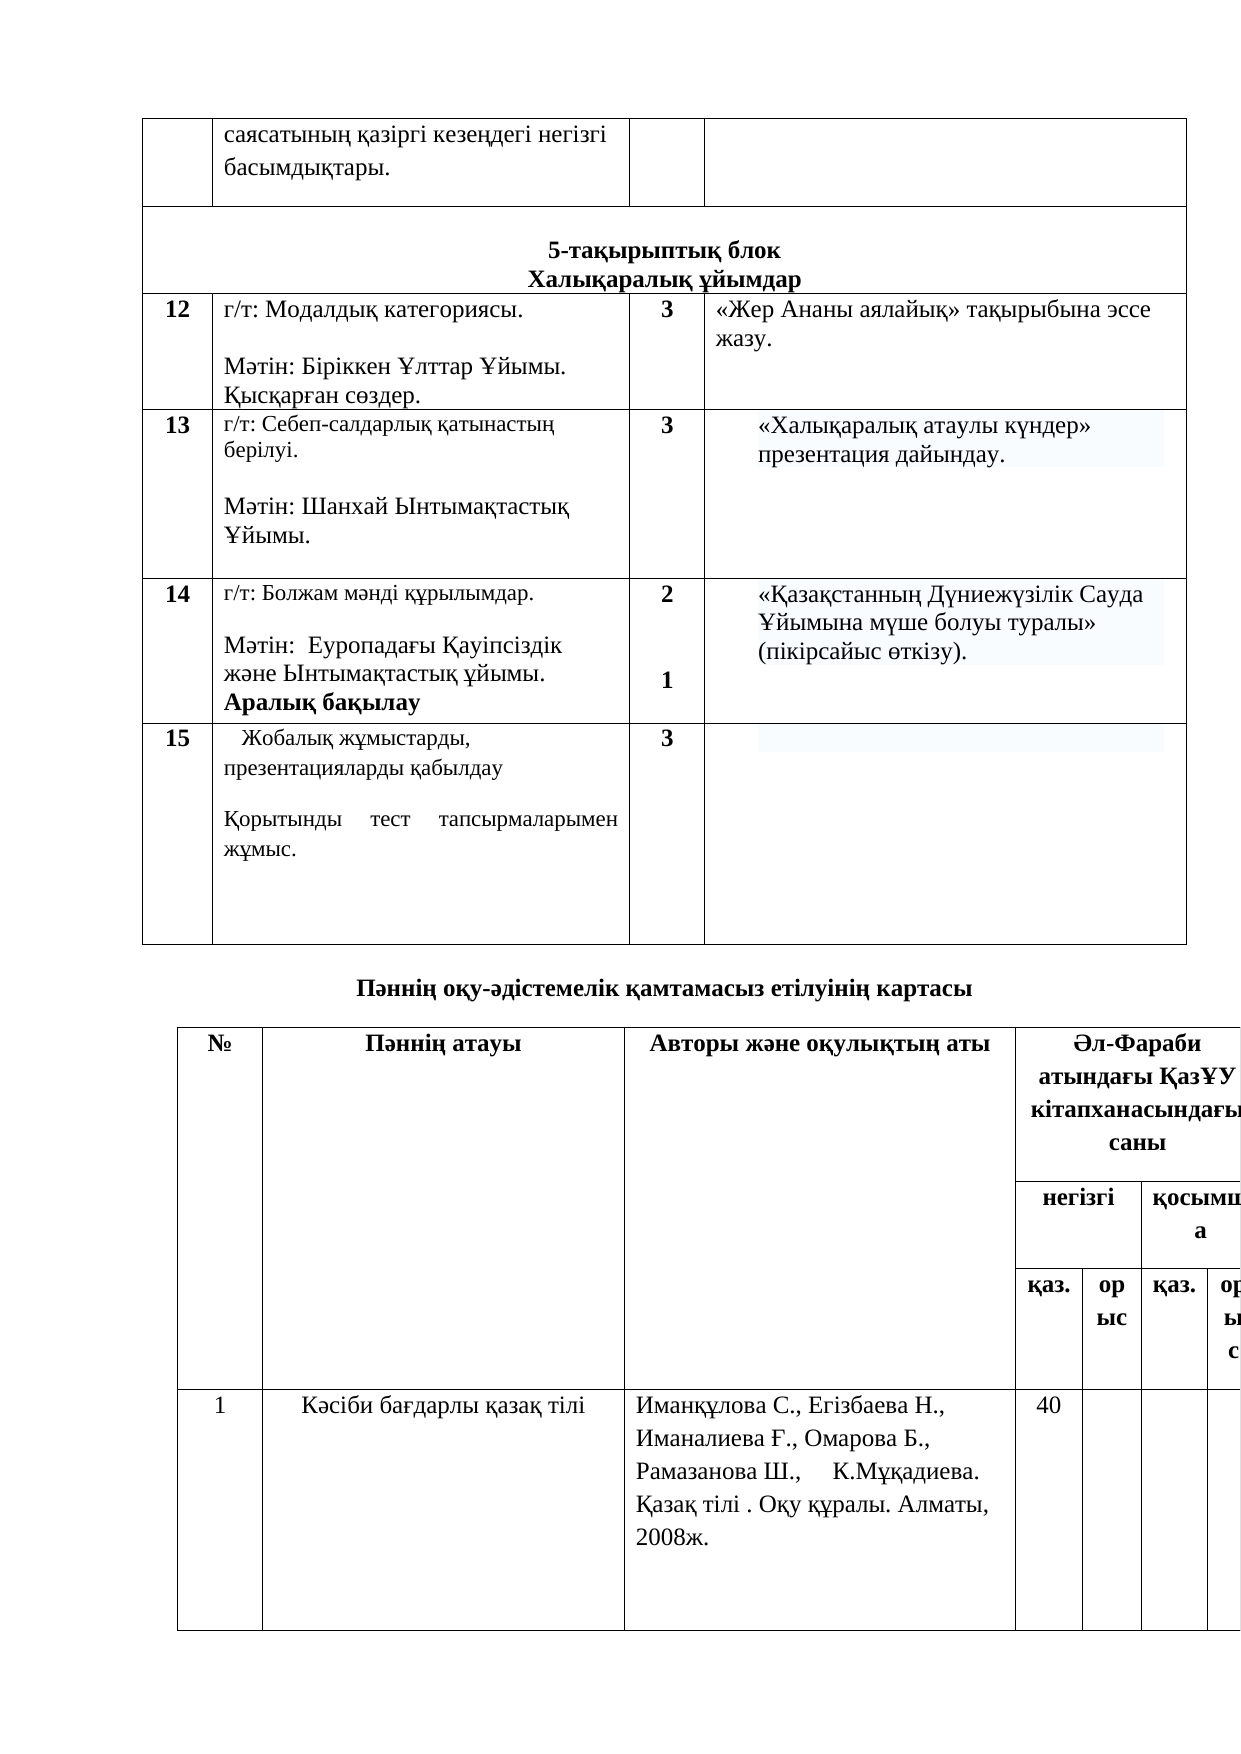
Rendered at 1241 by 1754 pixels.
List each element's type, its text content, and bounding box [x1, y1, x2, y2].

table_cell 3 [630, 724, 704, 943]
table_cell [625, 1390, 1015, 1629]
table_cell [213, 119, 629, 206]
table_cell 5-тақырыптық блок Халықаралық ұйымдар [143, 207, 1186, 293]
table_header № [178, 1028, 262, 1389]
table_cell 11 [143, 119, 212, 206]
table_cell «Жер Ананы аялайық» тақырыбына эссе жазу. [705, 294, 1186, 409]
table_cell «Қазақстанның Дүниежүзілік Сауда Ұйымына мүше болуы туралы» (пікірсайыс өткізу). [705, 579, 1186, 722]
table_cell қаз. [1016, 1269, 1082, 1389]
table_cell қаз. [1142, 1269, 1207, 1389]
table_cell 14 [143, 579, 212, 722]
table_cell 1 [178, 1390, 262, 1629]
table_cell орыс [1083, 1269, 1141, 1389]
text Пәннің оқу-әдістемелік қамтамасыз етілуінің картасы [177, 973, 1152, 1002]
table_cell негізгі [1016, 1182, 1141, 1268]
table_cell «Халықаралық атаулы күндер» презентация дайындау. [705, 410, 1186, 578]
table_header Пәннің атауы [263, 1028, 624, 1389]
table_cell 13 [143, 410, 212, 578]
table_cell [705, 119, 1186, 206]
table_cell 15 [143, 724, 212, 943]
table_cell [1142, 1390, 1207, 1629]
table_cell 2 1 [630, 579, 704, 722]
table_cell г/т: Болжам мәнді құрылымдар. Мәтін: Еуропадағы Қауіпсіздік және Ынтымақтастық ұйымы. Аралық бақылау [213, 579, 629, 722]
table_header Авторы және оқулықтың аты [625, 1028, 1015, 1389]
table_cell Жобалық жұмыстарды, презентацияларды қабылдау Қорытынды тест тапсырмаларымен жұмыс. [213, 724, 629, 943]
table_cell 3 [630, 410, 704, 578]
table_cell 12 [143, 294, 212, 409]
table_cell 3 [630, 119, 704, 206]
table_cell [705, 724, 1186, 943]
table_cell 3 [630, 294, 704, 409]
table_cell г/т: Модалдық категориясы. Мәтін: Біріккен Ұлттар Ұйымы. Қысқарған сөздер. [213, 294, 629, 409]
table_cell [1208, 1390, 1240, 1629]
table_cell 40 [1016, 1390, 1082, 1629]
table_cell [1083, 1390, 1141, 1629]
table_cell орыс [1208, 1269, 1240, 1389]
table_cell г/т: Себеп-салдарлық қатынастың берілуі. Мәтін: Шанхай Ынтымақтастық Ұйымы. [213, 410, 629, 578]
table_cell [263, 1390, 624, 1629]
table_cell қосымша [1142, 1182, 1240, 1268]
table_header Әл-Фараби атындағы ҚазҰУ кітапханасындағы саны [1016, 1028, 1240, 1181]
